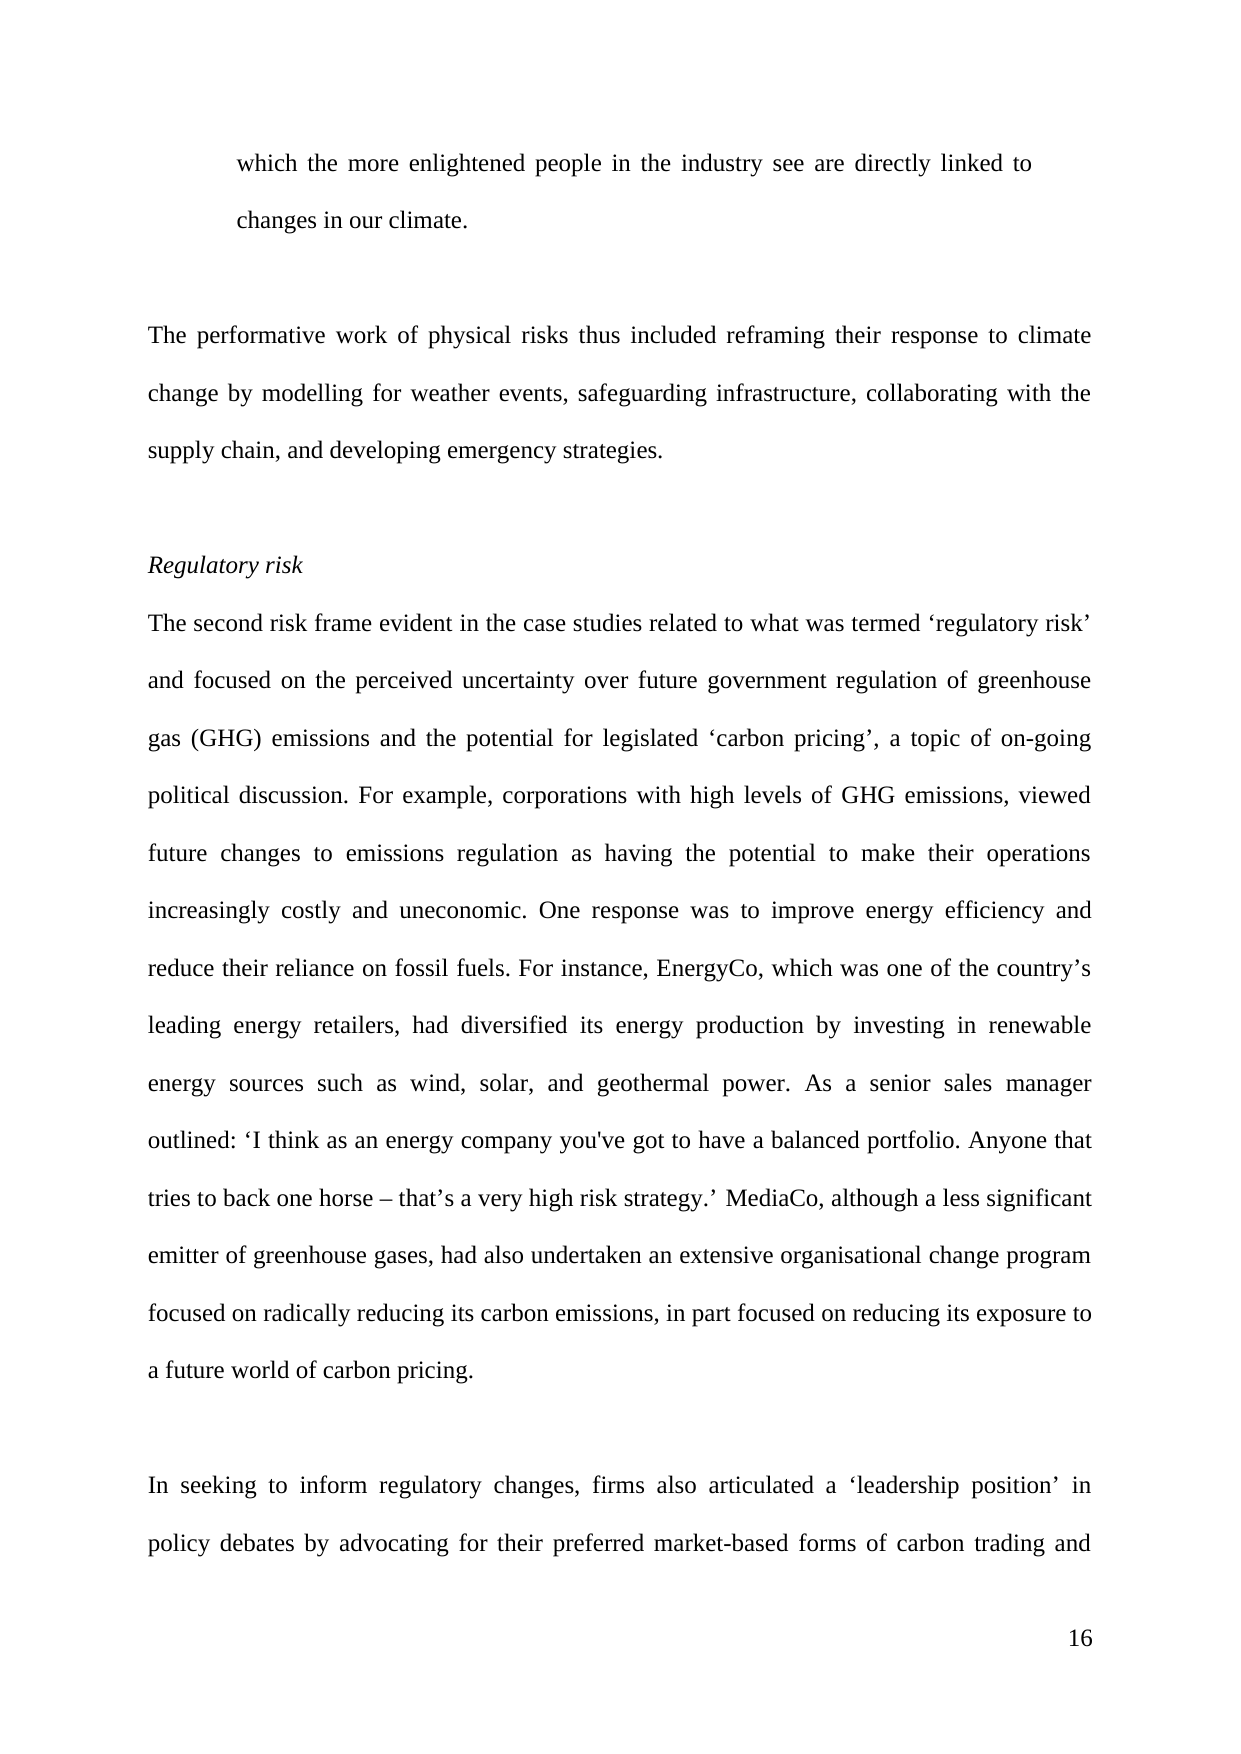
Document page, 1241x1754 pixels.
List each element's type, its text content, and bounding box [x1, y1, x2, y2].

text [236, 148, 1034, 234]
text The second risk frame evident in the case studies related to what was termed ‘regulatory risk’ and focused on the perceived uncertainty over future government regulation of greenhouse gas (GHG) emissions and the potential for legislated ‘carbon pricing’, a topic of on-going political discussion. For example, corporations with high levels of GHG emissions, viewed future changes to emissions regulation as having the potential to make their operations increasingly costly and uneconomic. One response was to improve energy efficiency and reduce their reliance on fossil fuels. For instance, EnergyCo, which was one of the country’s leading energy retailers, had diversified its energy production by investing in renewable energy sources such as wind, solar, and geothermal power. As a senior sales manager outlined: ‘I think as an energy company you've got to have a balanced portfolio. Anyone that tries to back one horse – that’s a very high risk strategy.’ MediaCo, although a less significant emitter of greenhouse gases, had also undertaken an extensive organisational change program focused on radically reducing its carbon emissions, in part focused on reducing its exposure to a future world of carbon pricing. [148, 608, 1092, 1384]
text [148, 1470, 1092, 1556]
text Regulatory risk [148, 550, 1092, 579]
text The performative work of physical risks thus included reframing their response to climate change by modelling for weather events, safeguarding infrastructure, collaborating with the supply chain, and developing emergency strategies. [148, 320, 1092, 464]
